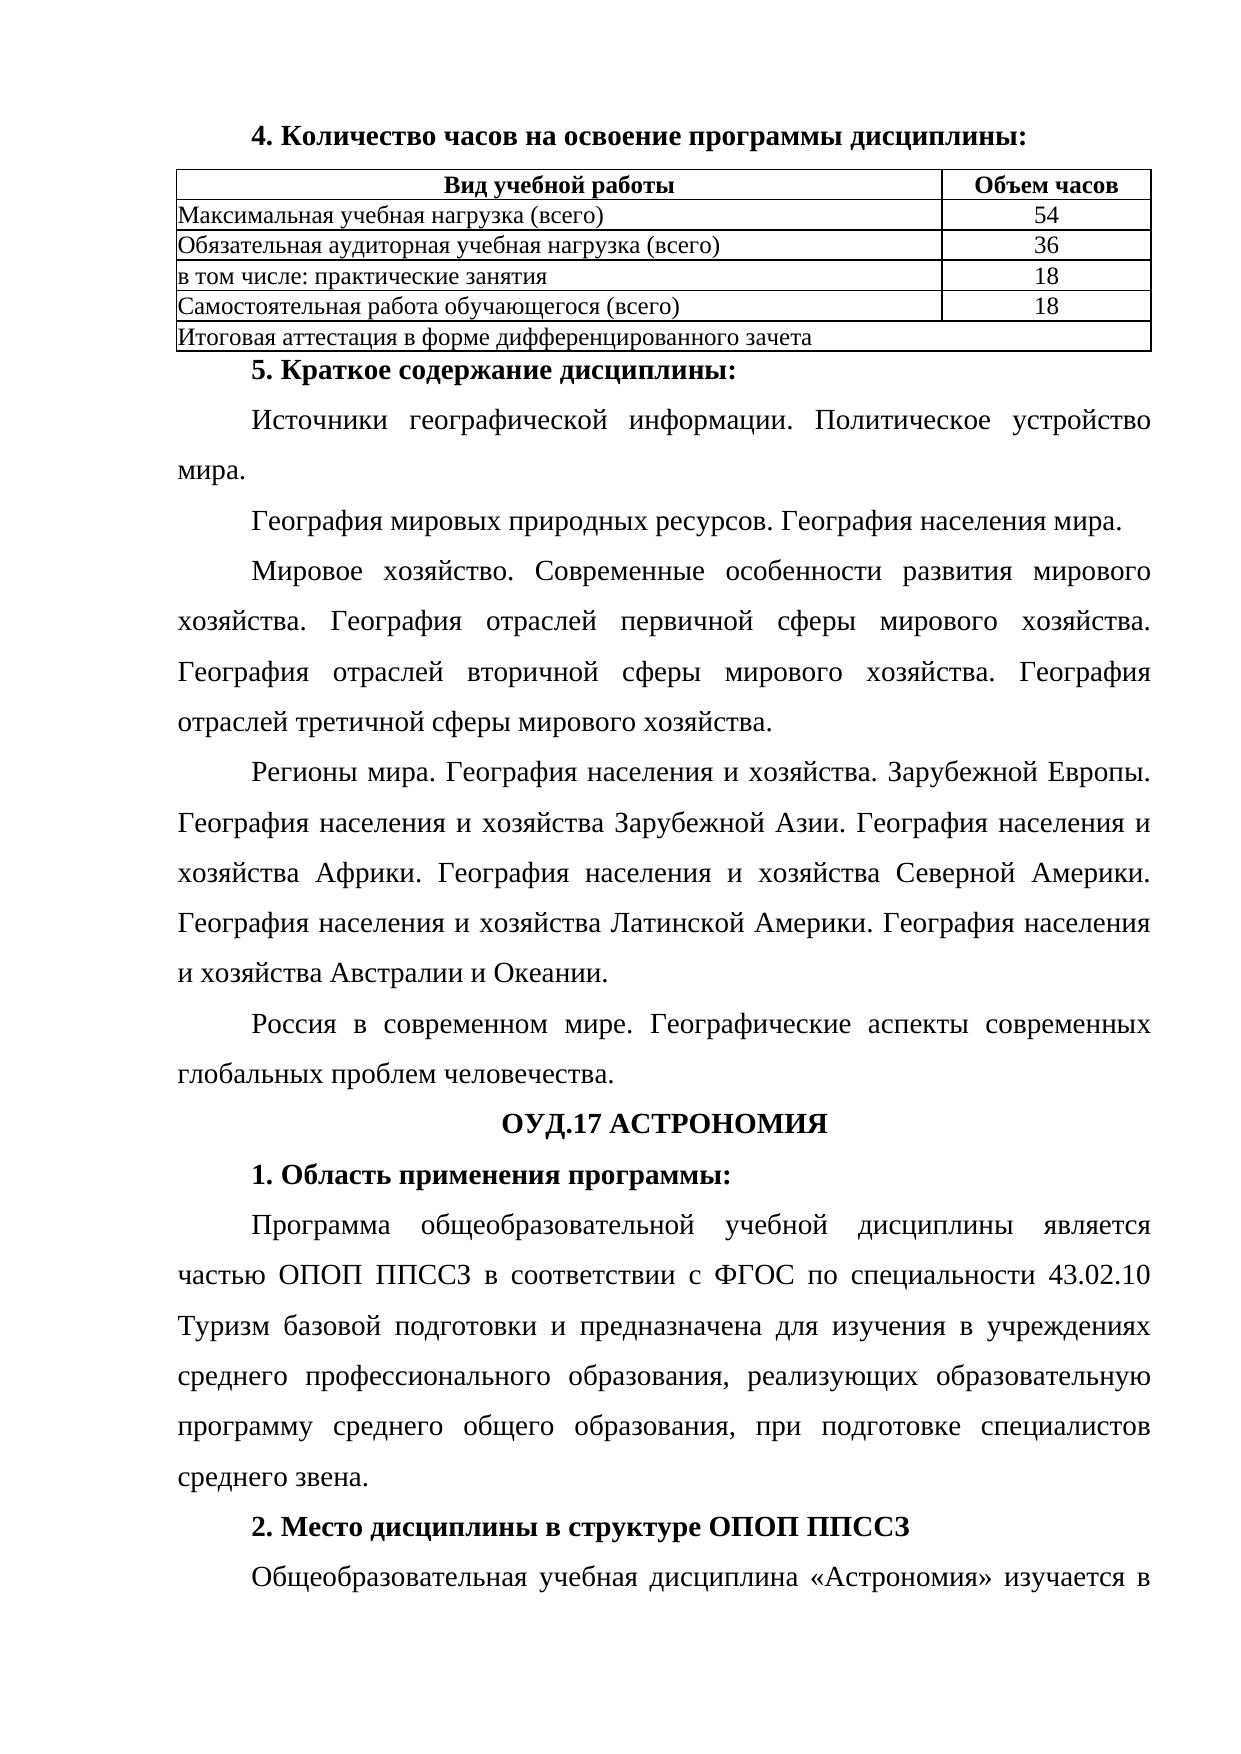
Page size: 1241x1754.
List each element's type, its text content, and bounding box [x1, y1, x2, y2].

table_cell 18 [943, 291, 1150, 320]
table_cell Обязательная аудиторная учебная нагрузка (всего) [177, 231, 941, 259]
subtitle Место дисциплины в структуре ОПОП ППССЗ [177, 1509, 1152, 1543]
table_cell Самостоятельная работа обучающегося (всего) [177, 291, 941, 320]
subtitle Количество часов на освоение программы дисциплины: [177, 118, 1152, 152]
text Источники географической информации. Политическое устройство мира. [177, 402, 1152, 486]
table_header Объем часов [943, 170, 1150, 199]
list Краткое содержание дисциплины: [177, 352, 1152, 385]
subtitle ОУД.17 АСТРОНОМИЯ [177, 1107, 1152, 1140]
list Область применения программы: [177, 1157, 1152, 1190]
text Программа общеобразовательной учебной дисциплины является частью ОПОП ППССЗ в соответствии с ФГОС по специальности 43.02.10 Туризм базовой подготовки и предназначена для изучения в учреждениях среднего профессионального образования, реализующих образовательную программу среднего общего образования, при подготовке специалистов среднего звена. [177, 1207, 1152, 1492]
table_cell Итоговая аттестация в форме дифференцированного зачета [177, 322, 1150, 350]
table_cell 18 [943, 261, 1150, 290]
table_cell 54 [943, 200, 1150, 229]
table_cell в том числе: практические занятия [177, 261, 941, 290]
text Мировое хозяйство. Современные особенности развития мирового хозяйства. География отраслей первичной сферы мирового хозяйства. География отраслей вторичной сферы мирового хозяйства. География отраслей третичной сферы мирового хозяйства. [177, 553, 1152, 738]
table_cell 36 [943, 231, 1150, 259]
table_header Вид учебной работы [177, 170, 941, 199]
text География мировых природных ресурсов. География населения мира. [177, 503, 1152, 536]
text Регионы мира. География населения и хозяйства. Зарубежной Европы. География населения и хозяйства Зарубежной Азии. География населения и хозяйства Африки. География населения и хозяйства Северной Америки. География населения и хозяйства Латинской Америки. География населения и хозяйства Австралии и Океании. [177, 754, 1152, 989]
table_cell Максимальная учебная нагрузка (всего) [177, 200, 941, 229]
text Россия в современном мире. Географические аспекты современных глобальных проблем человечества. [177, 1006, 1152, 1090]
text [177, 1559, 1152, 1593]
